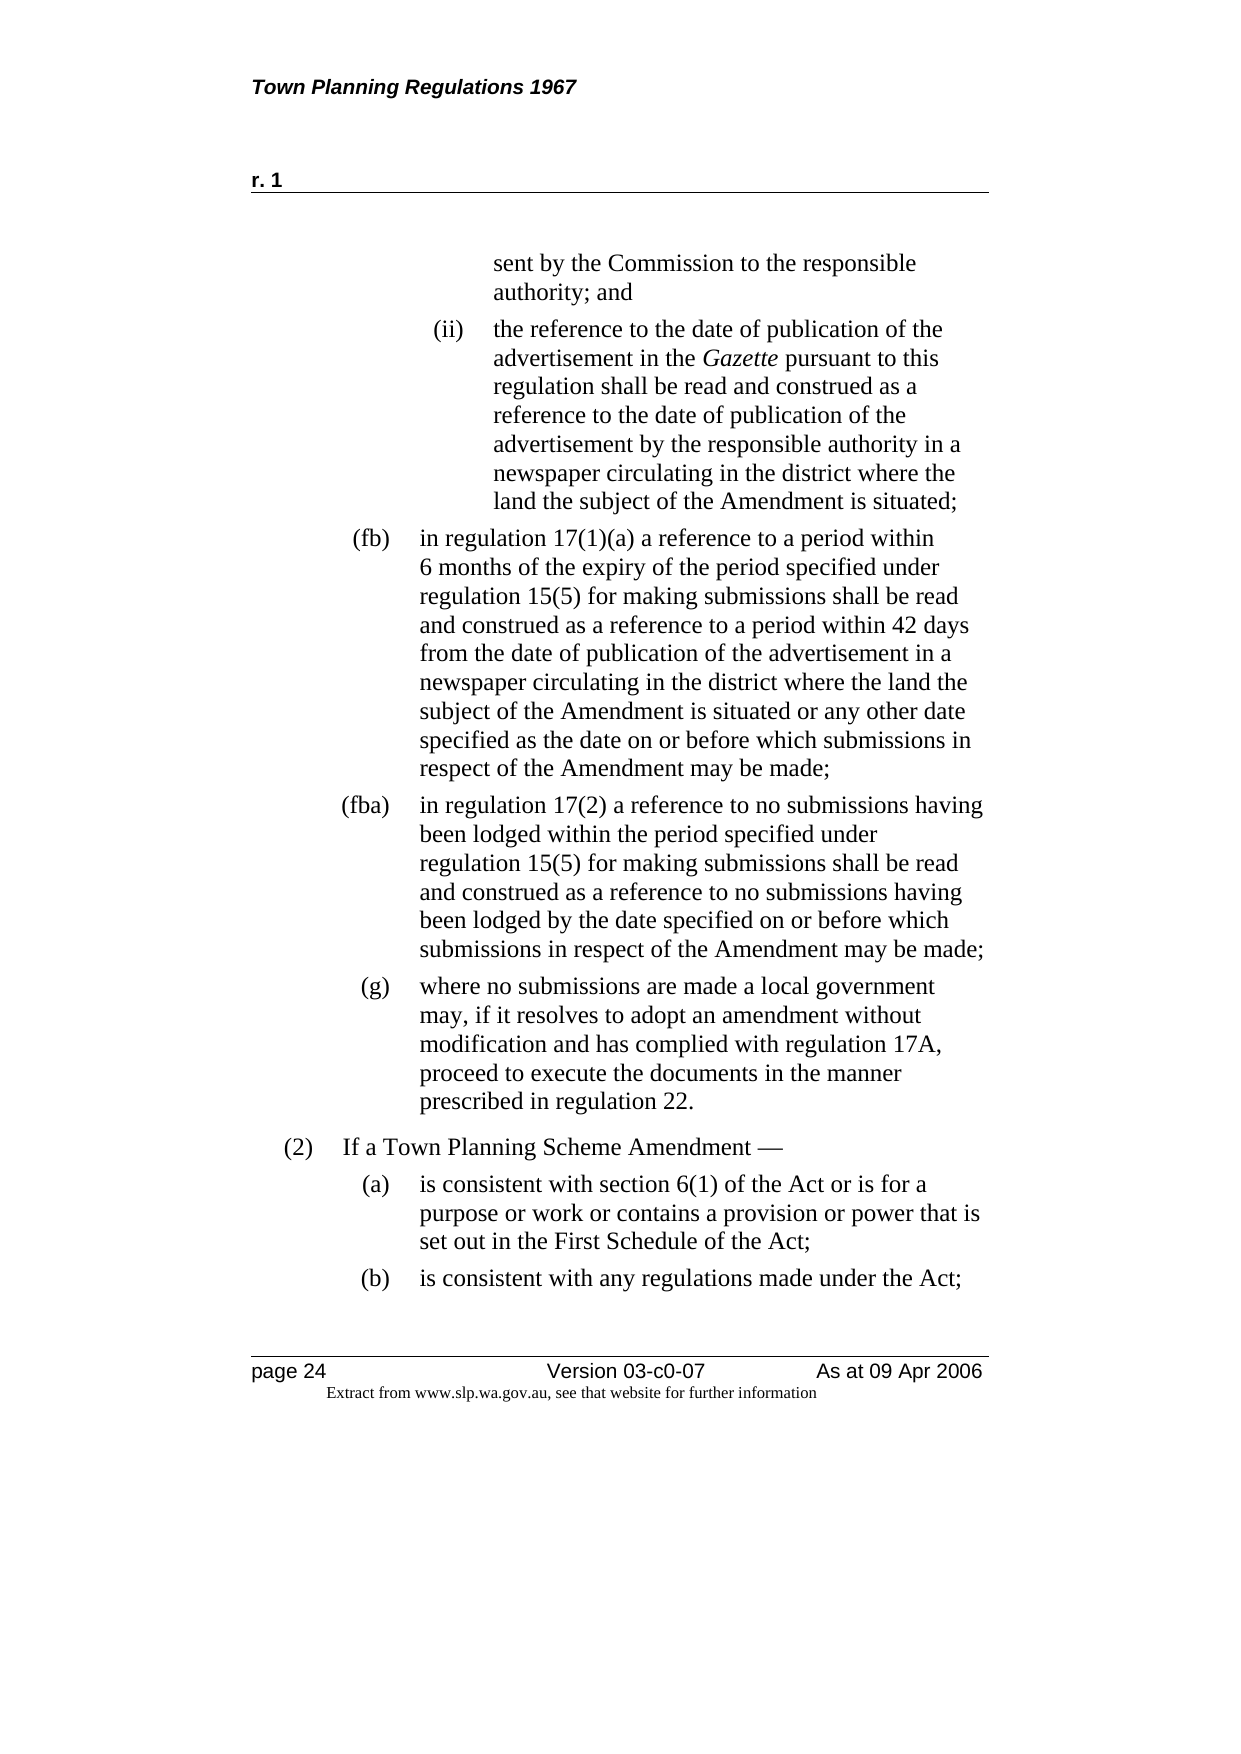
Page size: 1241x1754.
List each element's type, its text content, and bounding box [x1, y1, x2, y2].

text (b) is consistent with any regulations made under the Act; [251, 1263, 989, 1292]
text (ii) the reference to the date of publication of the advertisement in the Gazette pursuant to this regulation shall be read and construed as a reference to the date of publication of the advertisement by the responsible authority in a newspaper circulating in the district where the land the subject of the Amendment is situated; [251, 314, 989, 515]
text (a) is consistent with section 6(1) of the Act or is for a purpose or work or contains a provision or power that is set out in the First Schedule of the Act; [251, 1169, 989, 1255]
text (fb) in regulation 17(1)(a) a reference to a period within 6 months of the expiry of the period specified under regulation 15(5) for making submissions shall be read and construed as a reference to a period within 42 days from the date of publication of the advertisement in a newspaper circulating in the district where the land the subject of the Amendment is situated or any other date specified as the date on or before which submissions in respect of the Amendment may be made; [251, 523, 989, 782]
text (g) where no submissions are made a local government may, if it resolves to adopt an amendment without modification and has complied with regulation 17A, proceed to execute the documents in the manner prescribed in regulation 22. [251, 971, 989, 1115]
text (2) If a Town Planning Scheme Amendment — [251, 1132, 989, 1161]
text (fba) in regulation 17(2) a reference to no submissions having been lodged within the period specified under regulation 15(5) for making submissions shall be read and construed as a reference to no submissions having been lodged by the date specified on or before which submissions in respect of the Amendment may be made; [251, 791, 989, 963]
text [251, 248, 989, 306]
